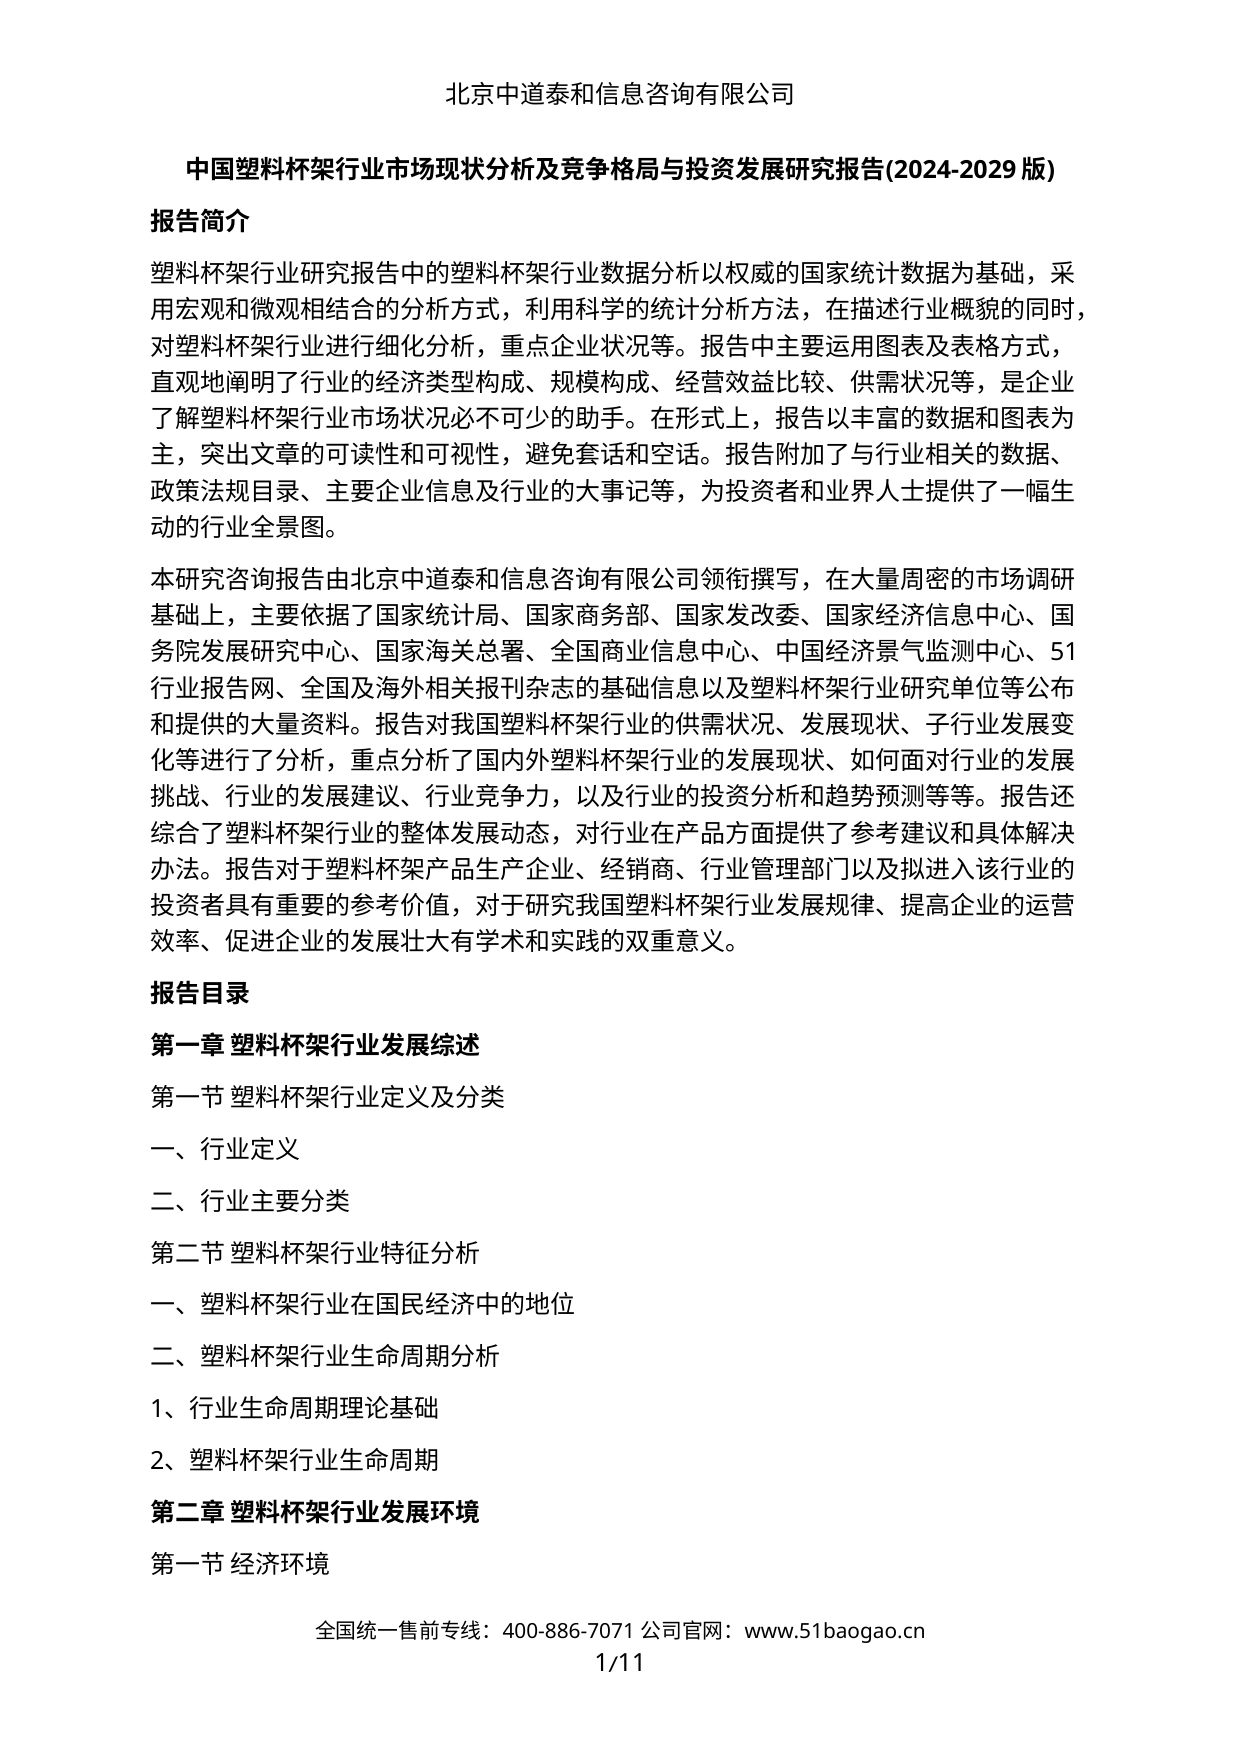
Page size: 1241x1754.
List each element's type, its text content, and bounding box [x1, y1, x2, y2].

text 一、塑料杯架行业在国民经济中的地位 [150, 1285, 1090, 1321]
text 本研究咨询报告由北京中道泰和信息咨询有限公司领衔撰写，在大量周密的市场调研基础上，主要依据了国家统计局、国家商务部、国家发改委、国家经济信息中心、国务院发展研究中心、国家海关总署、全国商业信息中心、中国经济景气监测中心、51行业报告网、全国及海外相关报刊杂志的基础信息以及塑料杯架行业研究单位等公布和提供的大量资料。报告对我国塑料杯架行业的供需状况、发展现状、子行业发展变化等进行了分析，重点分析了国内外塑料杯架行业的发展现状、如何面对行业的发展挑战、行业的发展建议、行业竞争力，以及行业的投资分析和趋势预测等等。报告还综合了塑料杯架行业的整体发展动态，对行业在产品方面提供了参考建议和具体解决办法。报告对于塑料杯架产品生产企业、经销商、行业管理部门以及拟进入该行业的投资者具有重要的参考价值，对于研究我国塑料杯架行业发展规律、提高企业的运营效率、促进企业的发展壮大有学术和实践的双重意义。 [150, 559, 1090, 958]
text 一、行业定义 [150, 1129, 1090, 1166]
text 塑料杯架行业研究报告中的塑料杯架行业数据分析以权威的国家统计数据为基础，采用宏观和微观相结合的分析方式，利用科学的统计分析方法，在描述行业概貌的同时，对塑料杯架行业进行细化分析，重点企业状况等。报告中主要运用图表及表格方式，直观地阐明了行业的经济类型构成、规模构成、经营效益比较、供需状况等，是企业了解塑料杯架行业市场状况必不可少的助手。在形式上，报告以丰富的数据和图表为主，突出文章的可读性和可视性，避免套话和空话。报告附加了与行业相关的数据、政策法规目录、主要企业信息及行业的大事记等，为投资者和业界人士提供了一幅生动的行业全景图。 [150, 254, 1090, 544]
text 报告目录 [150, 974, 1090, 1010]
text 第二节 塑料杯架行业特征分析 [150, 1233, 1090, 1269]
text 二、行业主要分类 [150, 1181, 1090, 1217]
text 1、行业生命周期理论基础 [150, 1389, 1090, 1425]
text 2、塑料杯架行业生命周期 [150, 1441, 1090, 1477]
text 第二章 塑料杯架行业发展环境 [150, 1492, 1090, 1529]
text 二、塑料杯架行业生命周期分析 [150, 1337, 1090, 1373]
text 中国塑料杯架行业市场现状分析及竞争格局与投资发展研究报告(2024-2029版) [150, 150, 1090, 186]
text 报告简介 [150, 202, 1090, 238]
text 第一节 塑料杯架行业定义及分类 [150, 1077, 1090, 1114]
text 第一节 经济环境 [150, 1544, 1090, 1581]
text 第一章 塑料杯架行业发展综述 [150, 1026, 1090, 1062]
